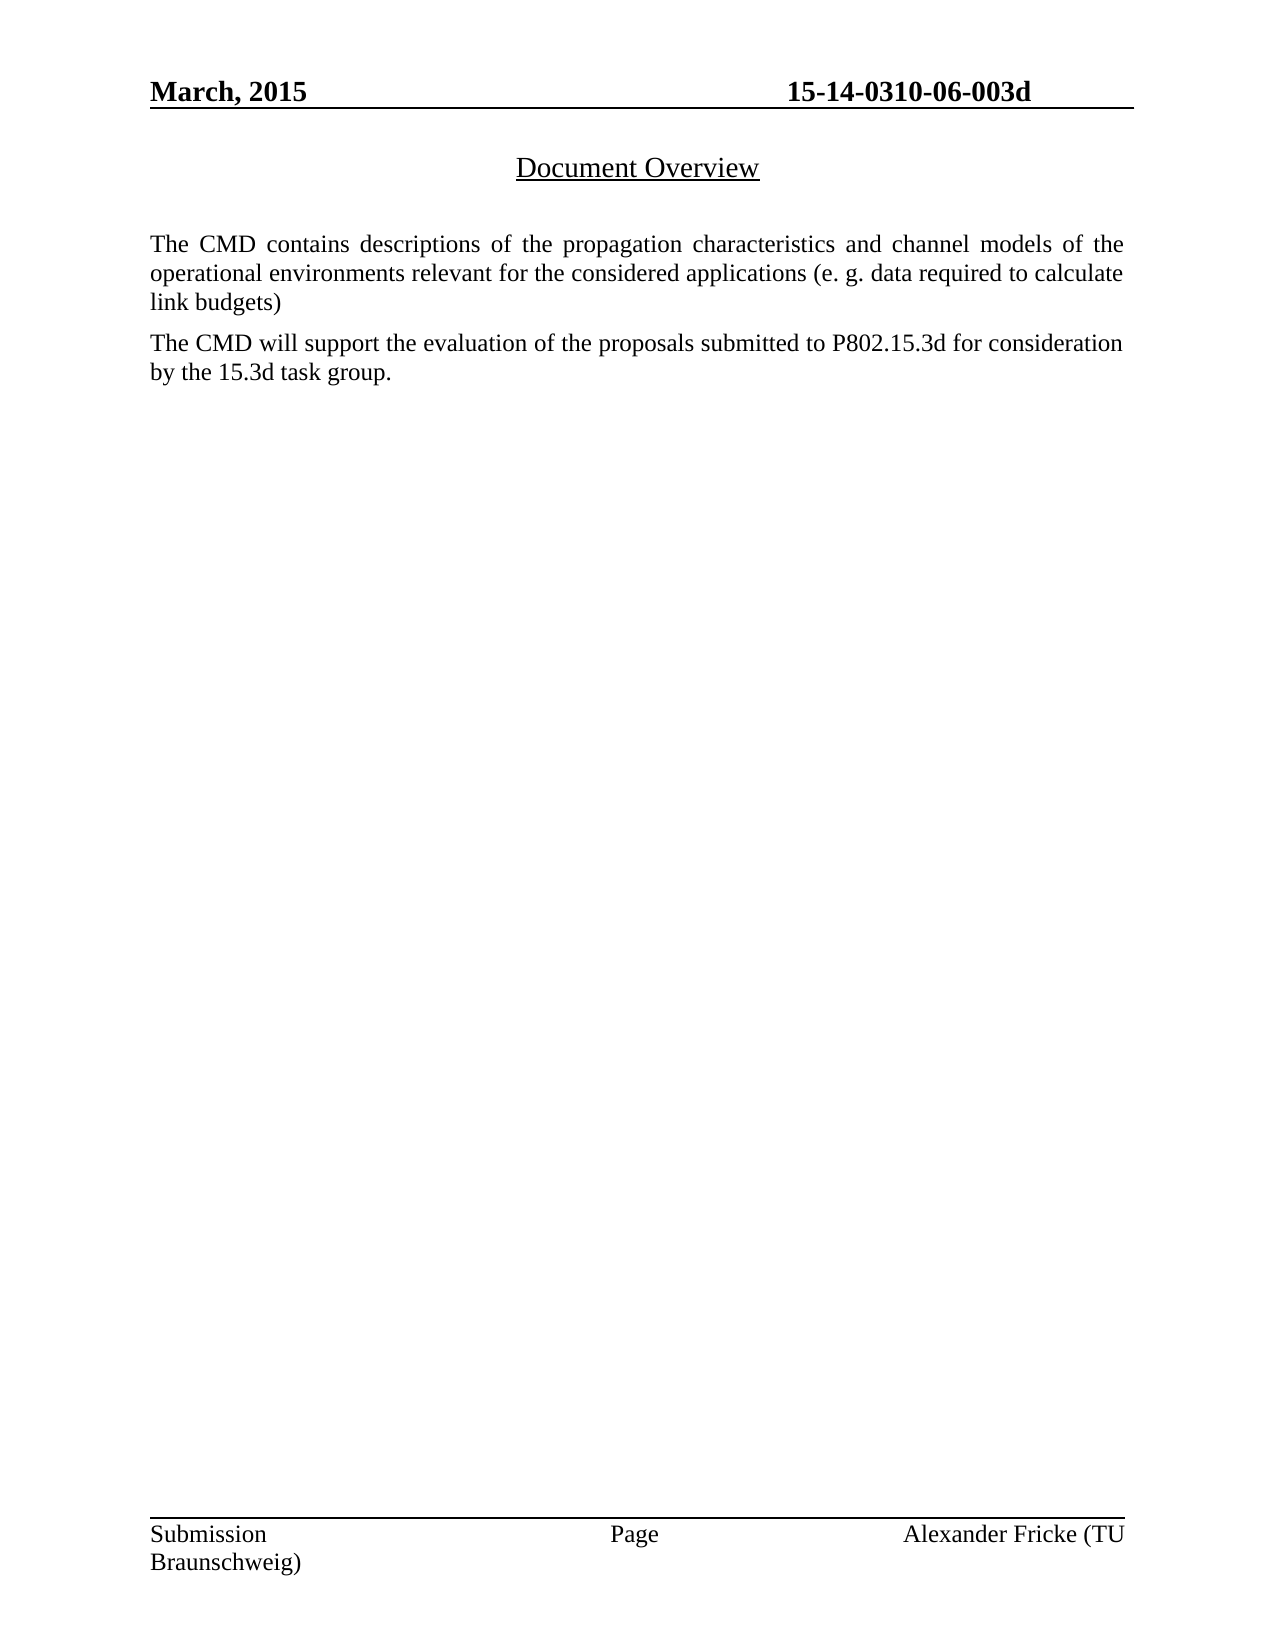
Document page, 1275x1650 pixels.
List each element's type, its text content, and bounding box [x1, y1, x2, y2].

text The CMD contains descriptions of the propagation characteristics and channel models of the operational environments relevant for the considered applications (e. g. data required to calculate link budgets) [150, 229, 1125, 316]
text Document Overview [150, 150, 1125, 183]
text The CMD will support the evaluation of the proposals submitted to P802.15.3d for consideration by the 15.3d task group. [150, 328, 1125, 386]
